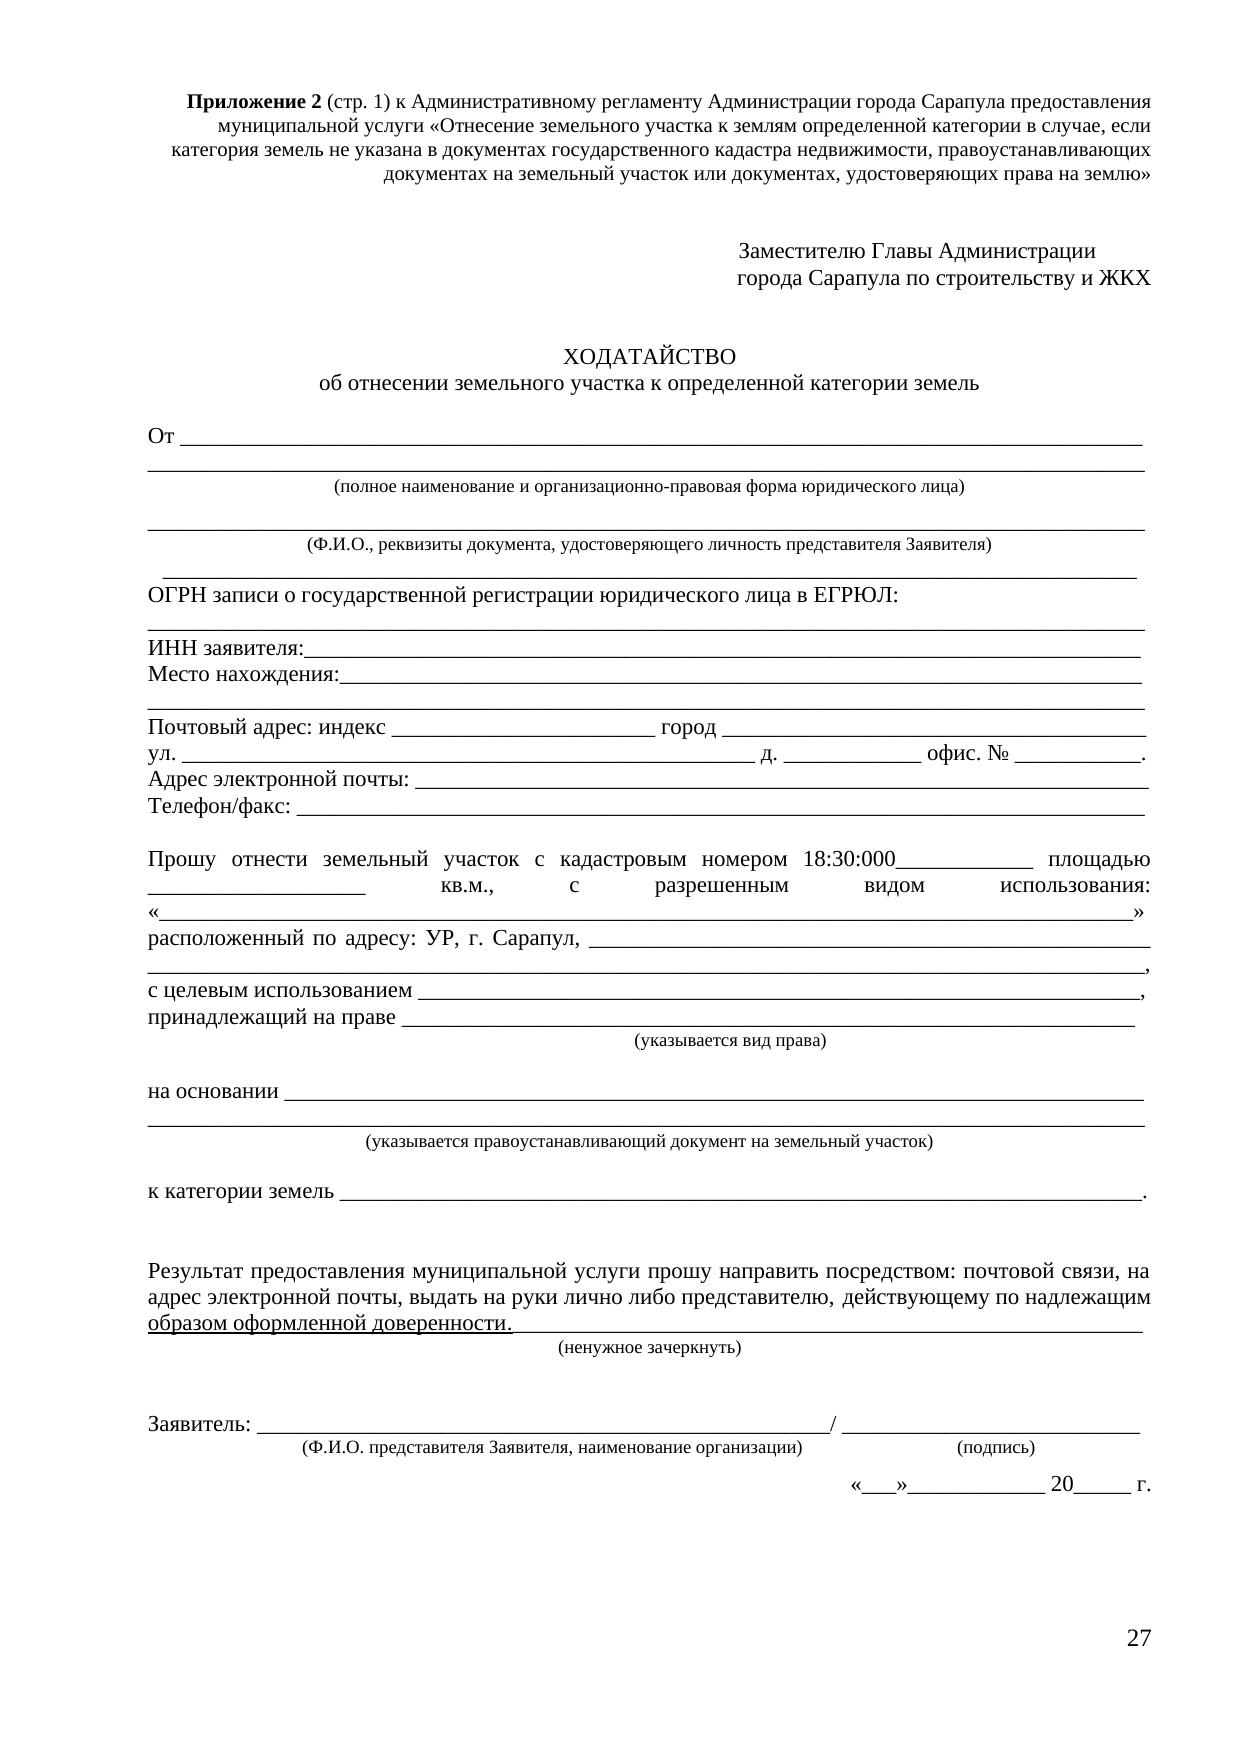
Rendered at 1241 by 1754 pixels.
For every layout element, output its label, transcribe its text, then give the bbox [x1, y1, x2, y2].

text к категории земель ______________________________________________________________________. [148, 1178, 1152, 1204]
text (указывается вид права) [148, 1029, 1152, 1051]
text От ____________________________________________________________________________________ [148, 422, 1152, 448]
text Приложение 2 (стр. 1) к Административному регламенту Администрации города Сарапула предоставления муниципальной услуги «Отнесение земельного участка к землям определенной категории в случае, если категория земель не указана в документах государственного кадастра недвижимости, правоустанавливающих документах на земельный участок или документах, удостоверяющих права на землю» [148, 89, 1152, 185]
text (указывается правоустанавливающий документ на земельный участок) [148, 1130, 1152, 1151]
text _______________________________________________________________________________________ [148, 1103, 1152, 1130]
text Заместителю Главы Администрации [148, 238, 1152, 264]
text ОГРН записи о государственной регистрации юридического лица в ЕГРЮЛ: _______________________________________________________________________________________ [148, 581, 1152, 634]
text Адрес электронной почты: ________________________________________________________________ [148, 766, 1152, 792]
text Телефон/факс: __________________________________________________________________________ [148, 792, 1152, 818]
text на основании ___________________________________________________________________________ [148, 1077, 1152, 1103]
text Результат предоставления муниципальной услуги прошу направить посредством: почтовой связи, на адрес электронной почты, выдать на руки лично либо представителю, действующему по надлежащим образом оформленной доверенности._______________________________________________________ [148, 1257, 1152, 1336]
text _______________________________________________________________________________________ [148, 448, 1152, 475]
text ул. __________________________________________________ д. ____________ офис. № ___________. [148, 739, 1152, 766]
text ХОДАТАЙСТВО [148, 343, 1152, 369]
text (ненужное зачеркнуть) [148, 1336, 1152, 1357]
text города Сарапула по строительству и ЖКХ [148, 264, 1152, 290]
text Прошу отнести земельный участок с кадастровым номером 18:30:000____________ площадью ___________________ кв.м., с разрешенным видом использования: «_____________________________________________________________________________________» расположенный по адресу: УР, г. Сарапул, _________________________________________________ _______________________________________________________________________________________, [148, 844, 1152, 976]
text Почтовый адрес: индекс _______________________ город _____________________________________ [148, 713, 1152, 739]
text _____________________________________________________________________________________ [148, 555, 1152, 581]
text об отнесении земельного участка к определенной категории земель [148, 369, 1152, 396]
text _______________________________________________________________________________________ [148, 686, 1152, 713]
text ИНН заявителя:_________________________________________________________________________ [148, 634, 1152, 660]
text _______________________________________________________________________________________ [148, 507, 1152, 533]
text «___»____________ 20_____ г. [148, 1470, 1152, 1497]
text Место нахождения:______________________________________________________________________ [148, 660, 1152, 686]
text принадлежащий на праве ________________________________________________________________ [148, 1003, 1152, 1029]
text с целевым использованием _______________________________________________________________, [148, 976, 1152, 1003]
text (Ф.И.О., реквизиты документа, удостоверяющего личность представителя Заявителя) [148, 533, 1152, 555]
text (полное наименование и организационно-правовая форма юридического лица) [148, 475, 1152, 496]
text Заявитель: __________________________________________________/ __________________________ [148, 1410, 1152, 1436]
text (Ф.И.О. представителя Заявителя, наименование организации) (подпись) [148, 1436, 1152, 1458]
